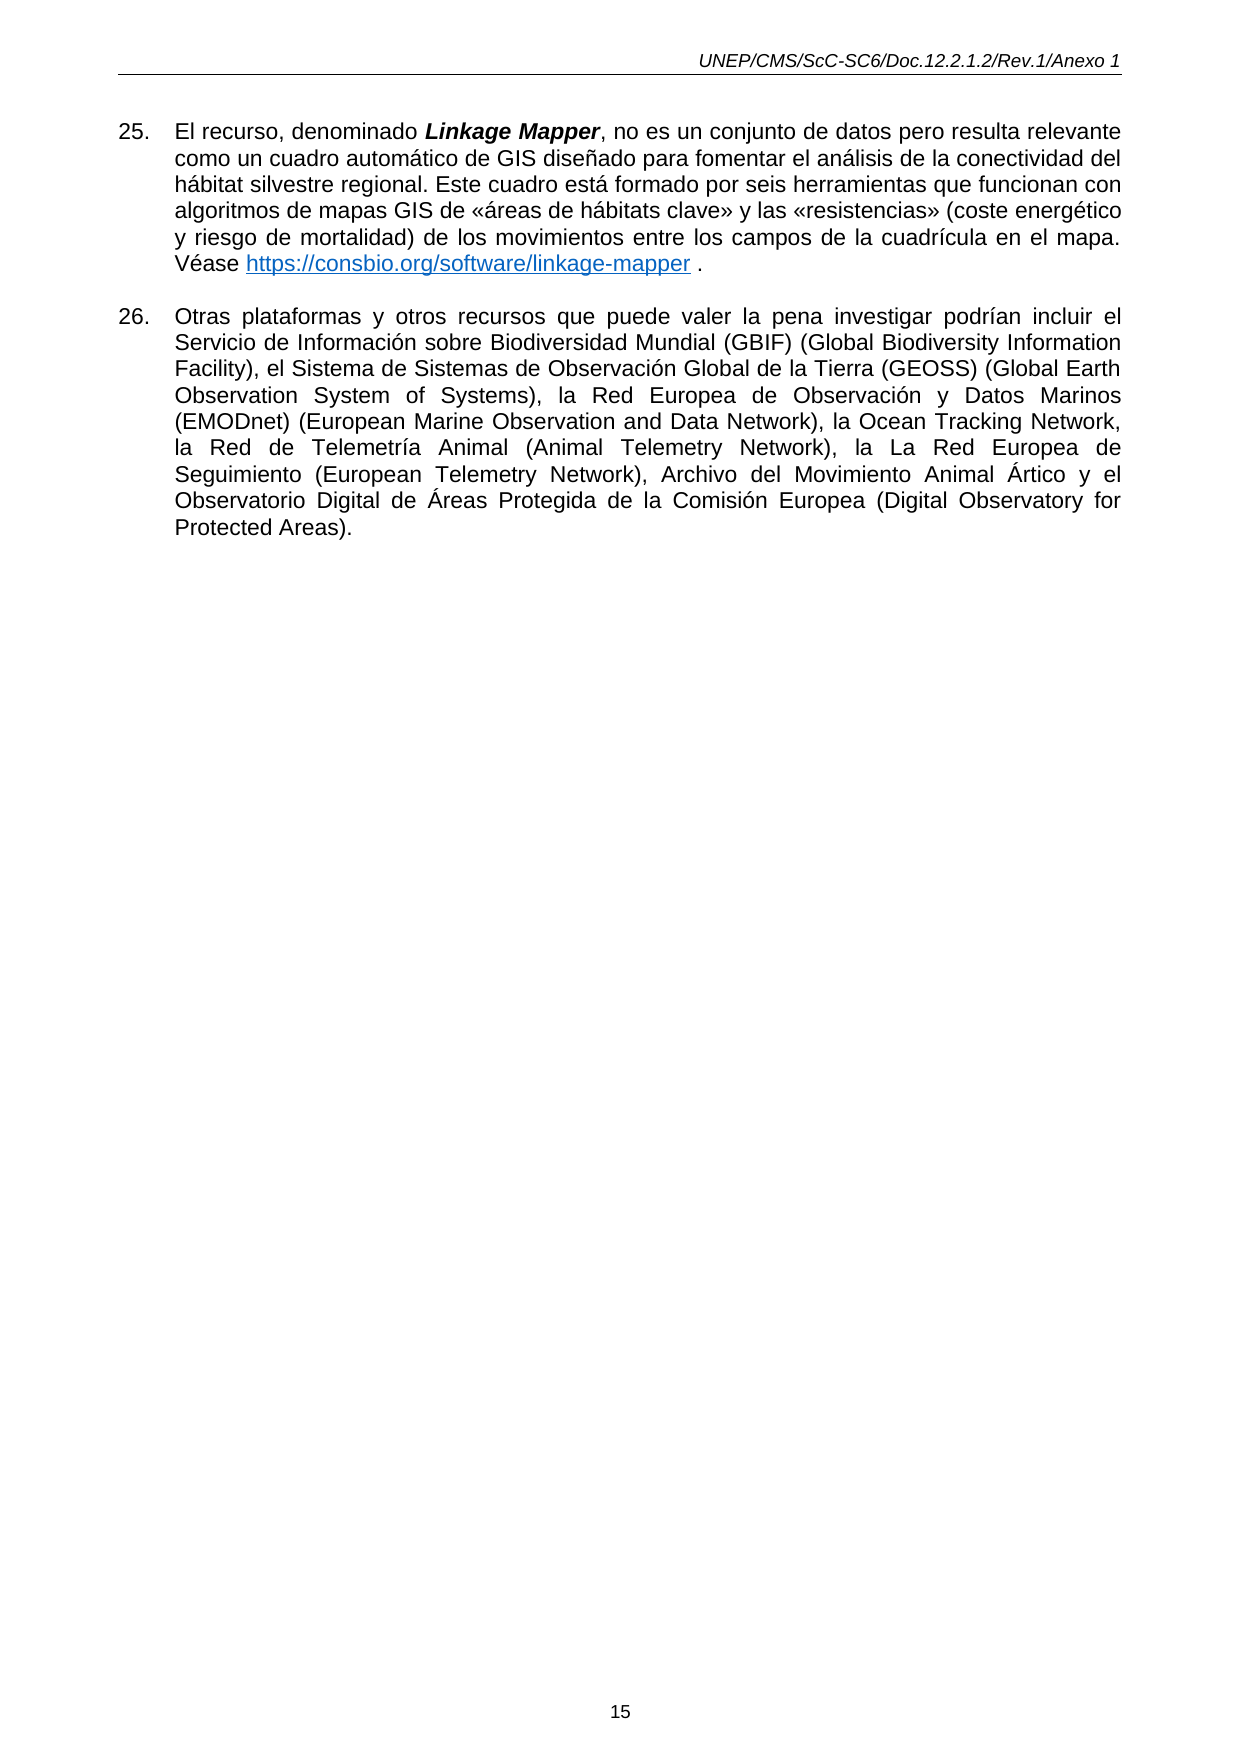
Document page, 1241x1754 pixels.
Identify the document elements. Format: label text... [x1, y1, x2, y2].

list Otras plataformas y otros recursos que puede valer la pena investigar podrían incluir el Servicio de Información sobre Biodiversidad Mundial (GBIF) (Global Biodiversity Information Facility), el Sistema de Sistemas de Observación Global de la Tierra (GEOSS) (Global Earth Observation System of Systems), la Red Europea de Observación y Datos Marinos (EMODnet) (European Marine Observation and Data Network), la Ocean Tracking Network, la Red de Telemetría Animal (Animal Telemetry Network), la La Red Europea de Seguimiento (European Telemetry Network), Archivo del Movimiento Animal Ártico y el Observatorio Digital de Áreas Protegida de la Comisión Europea (Digital Observatory for Protected Areas). [118, 303, 1122, 540]
list El recurso, denominado Linkage Mapper, no es un conjunto de datos pero resulta relevante como un cuadro automático de GIS diseñado para fomentar el análisis de la conectividad del hábitat silvestre regional. Este cuadro está formado por seis herramientas que funcionan con algoritmos de mapas GIS de «áreas de hábitats clave» y las «resistencias» (coste energético y riesgo de mortalidad) de los movimientos entre los campos de la cuadrícula en el mapa. Véase https://consbio.org/software/linkage-mapper . [118, 118, 1122, 276]
